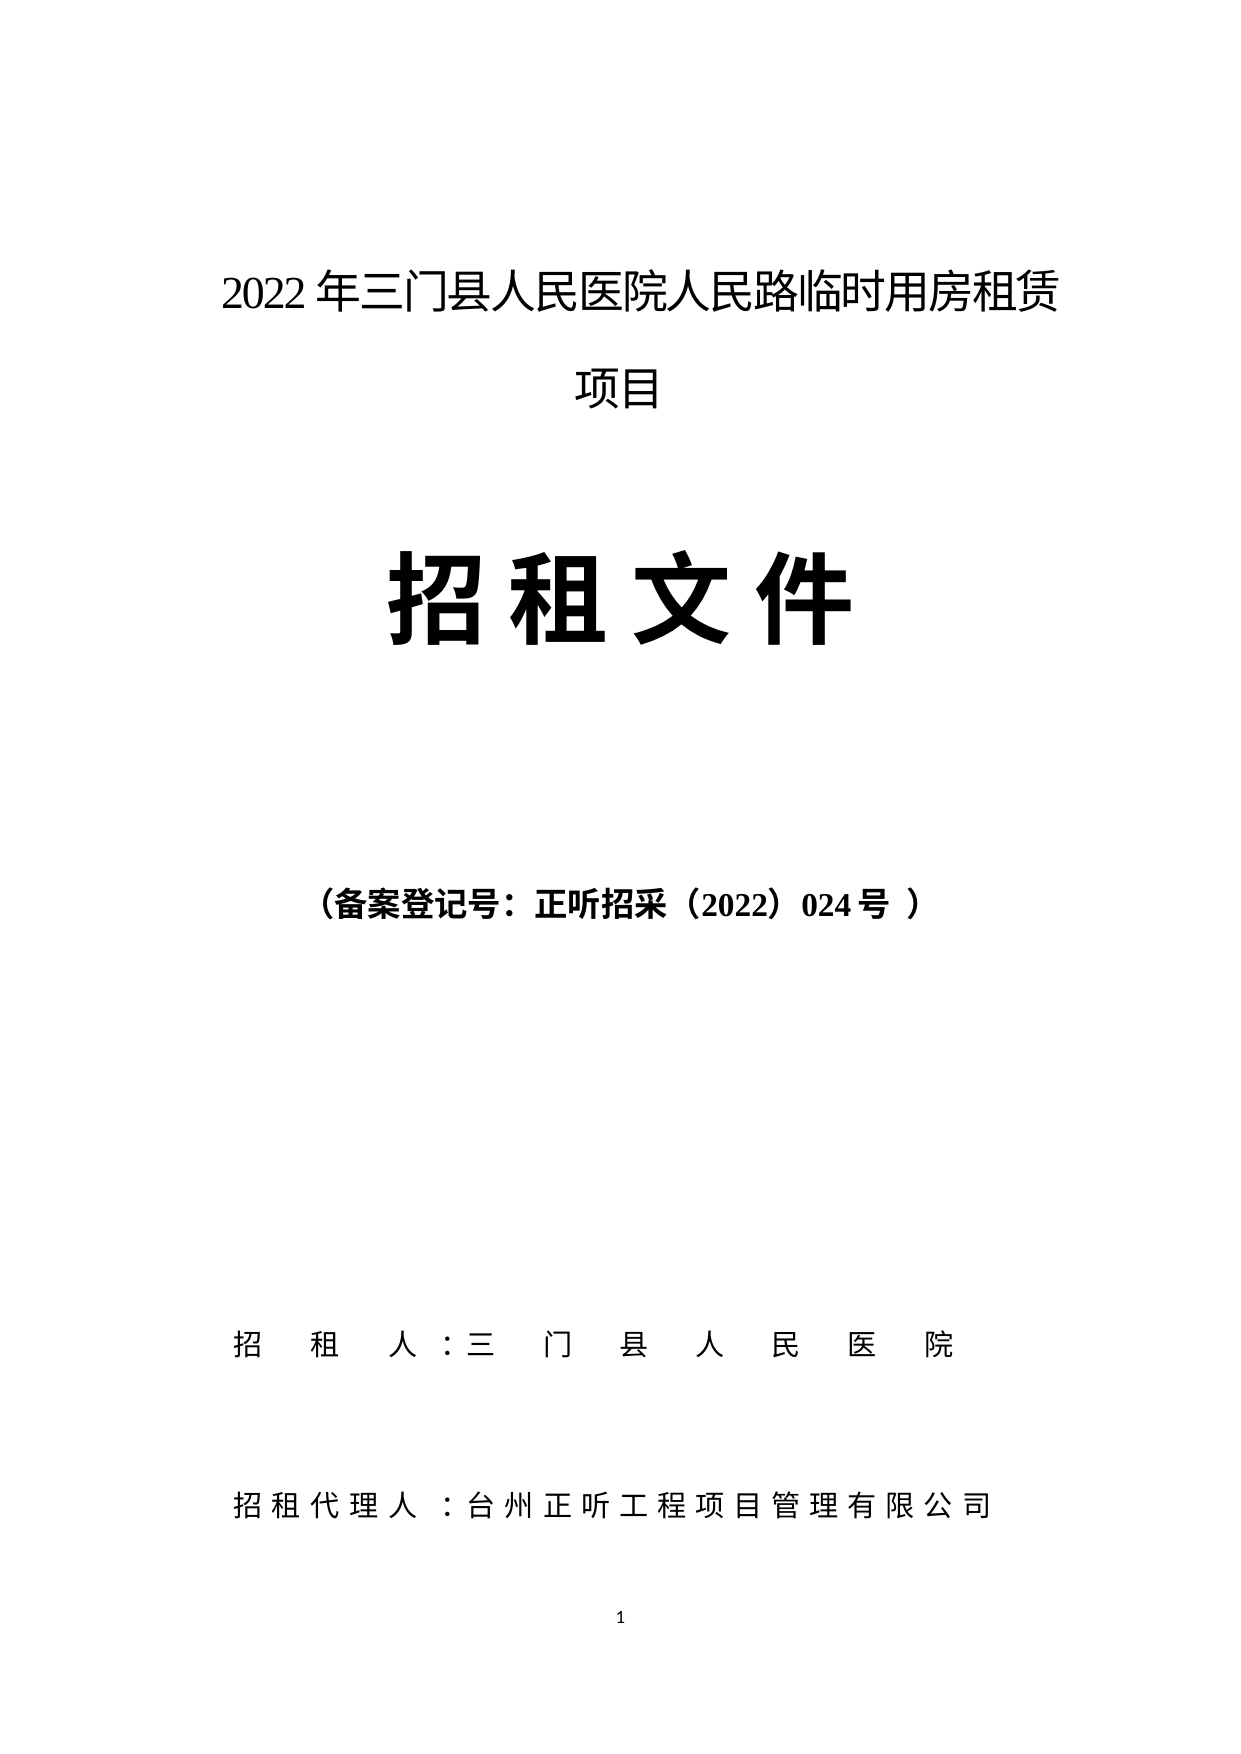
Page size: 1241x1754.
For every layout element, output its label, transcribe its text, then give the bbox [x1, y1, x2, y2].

table_cell 台州正听工程项目管理有限公司 [455, 1456, 1019, 1549]
table_cell ： [429, 1456, 455, 1549]
table_cell 招租代理人 [222, 1456, 428, 1549]
table_header ： [429, 1227, 455, 1456]
table_header 招租人 [222, 1227, 428, 1456]
text 2022年三门县人民医院人民路临时用房租赁项目 [177, 239, 1063, 434]
text 招 租 文 件 [177, 512, 1063, 674]
text （备案登记号：正听招采（2022）024号 ） [177, 869, 1063, 934]
table_header 三门县人民医院 [455, 1227, 1019, 1456]
